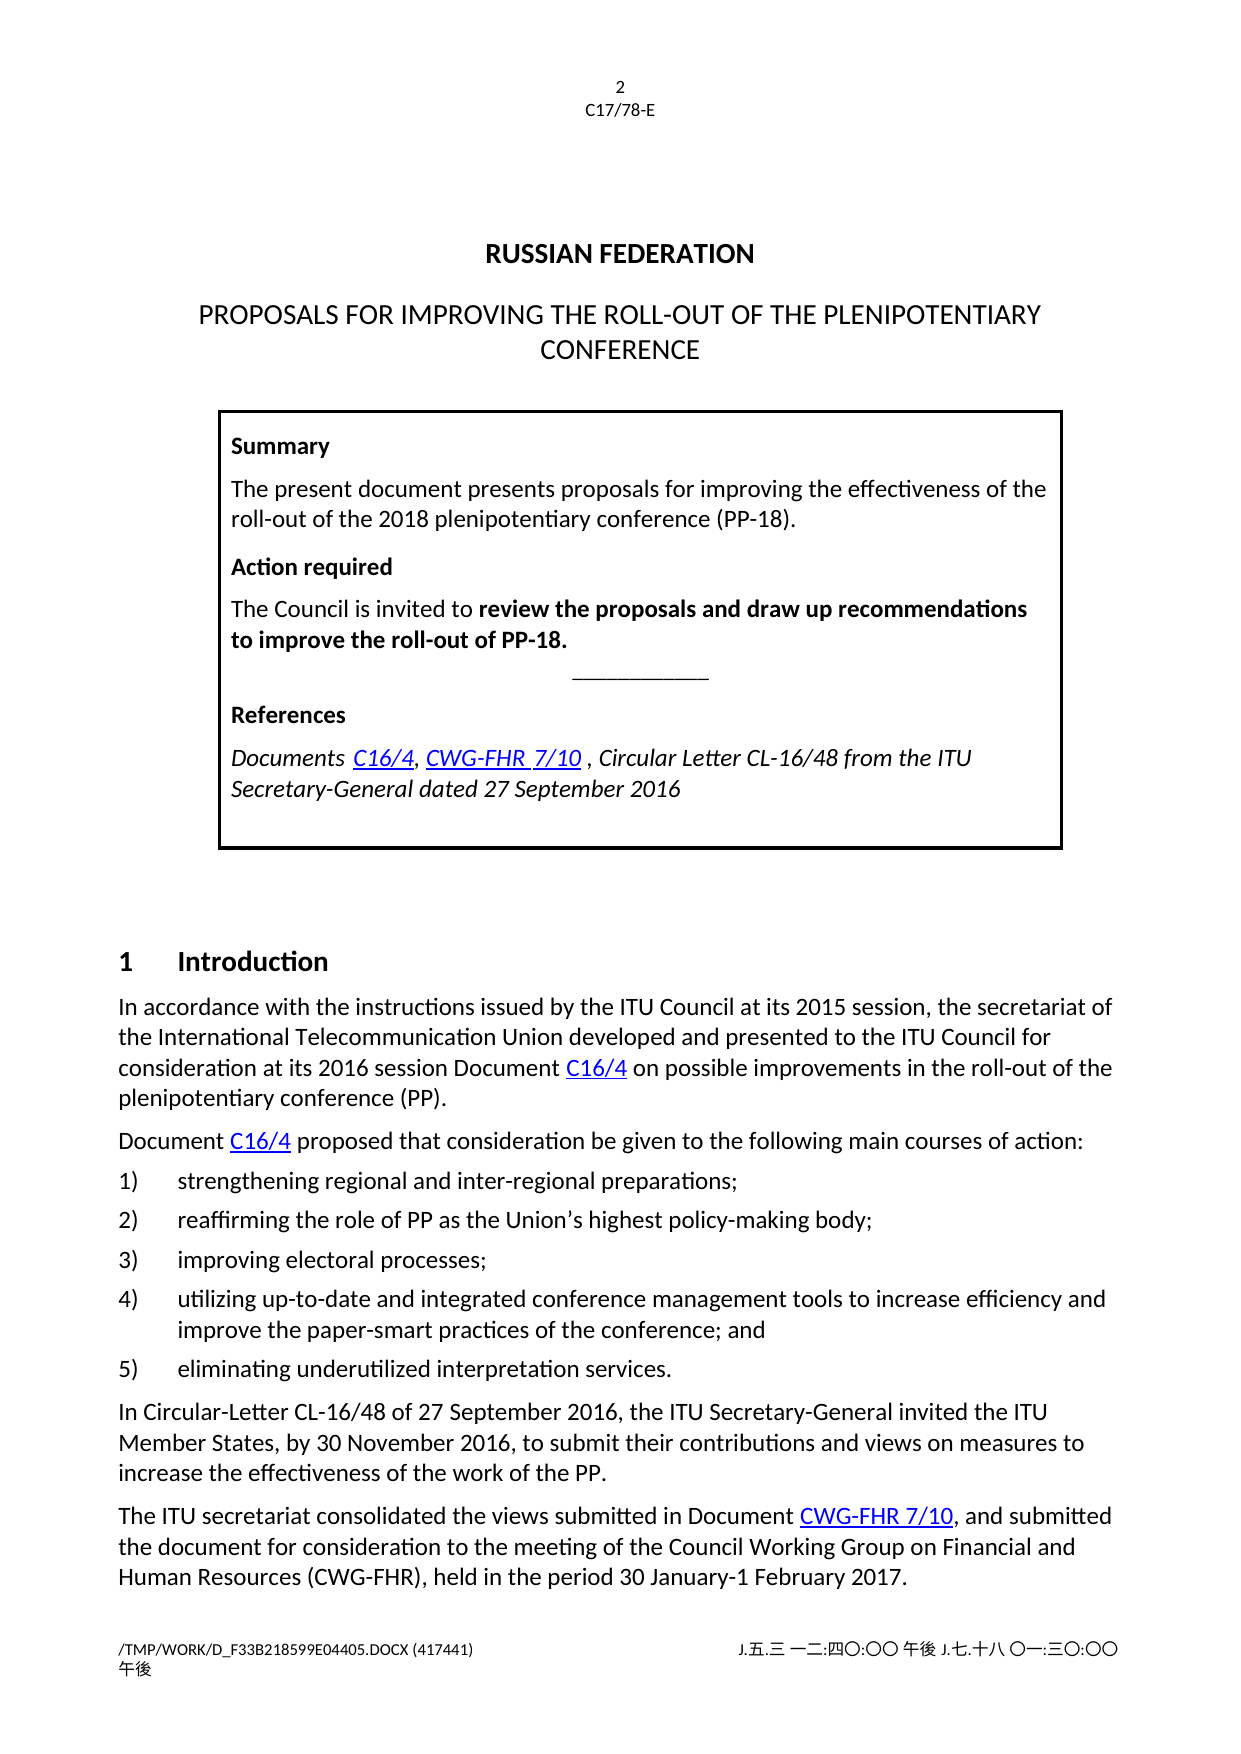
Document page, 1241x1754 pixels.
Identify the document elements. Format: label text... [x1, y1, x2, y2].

table_header Summary The present document presents proposals for improving the effectiveness of the roll-out of the 2018 plenipotentiary conference (PP-18). Action required The Council is invited to review the proposals and draw up recommendations to improve the roll-out of PP-18. ____________ References Documents С16/4, CWG-FHR 7/10 , Circular Letter CL-16/48 from the ITU Secretary-General dated 27 September 2016 [221, 413, 1060, 846]
subtitle 1 Introduction [118, 943, 1122, 978]
text 5) eliminating underutilized interpretation services. [118, 1353, 1122, 1384]
text Document С16/4 proposed that consideration be given to the following main courses of action: [118, 1125, 1122, 1156]
text 1) strengthening regional and inter-regional preparations; [118, 1165, 1122, 1195]
text In Circular-Letter CL-16/48 of 27 September 2016, the ITU Secretary-General invited the ITU Member States, by 30 November 2016, to submit their contributions and views on measures to increase the effectiveness of the work of the PP. [118, 1396, 1122, 1488]
text 3) improving electoral processes; [118, 1244, 1122, 1274]
text 2) reaffirming the role of PP as the Union’s highest policy-making body; [118, 1204, 1122, 1235]
text In accordance with the instructions issued by the ITU Council at its 2015 session, the secretariat of the International Telecommunication Union developed and presented to the ITU Council for consideration at its 2016 session Document С16/4 on possible improvements in the roll-out of the plenipotentiary conference (PP). [118, 991, 1122, 1113]
title PROPOSALS FOR IMPROVING THE ROLL-OUT OF THE PLENIPOTENTIARY CONFERENCE [118, 296, 1122, 367]
text The ITU secretariat consolidated the views submitted in Document CWG-FHR 7/10, and submitted the document for consideration to the meeting of the Council Working Group on Financial and Human Resources (CWG-FHR), held in the period 30 January-1 February 2017. [118, 1500, 1122, 1592]
text 4) utilizing up-to-date and integrated conference management tools to increase efficiency and improve the paper-smart practices of the conference; and [118, 1283, 1122, 1344]
text RUSSIAN FEDERATION [118, 235, 1122, 271]
